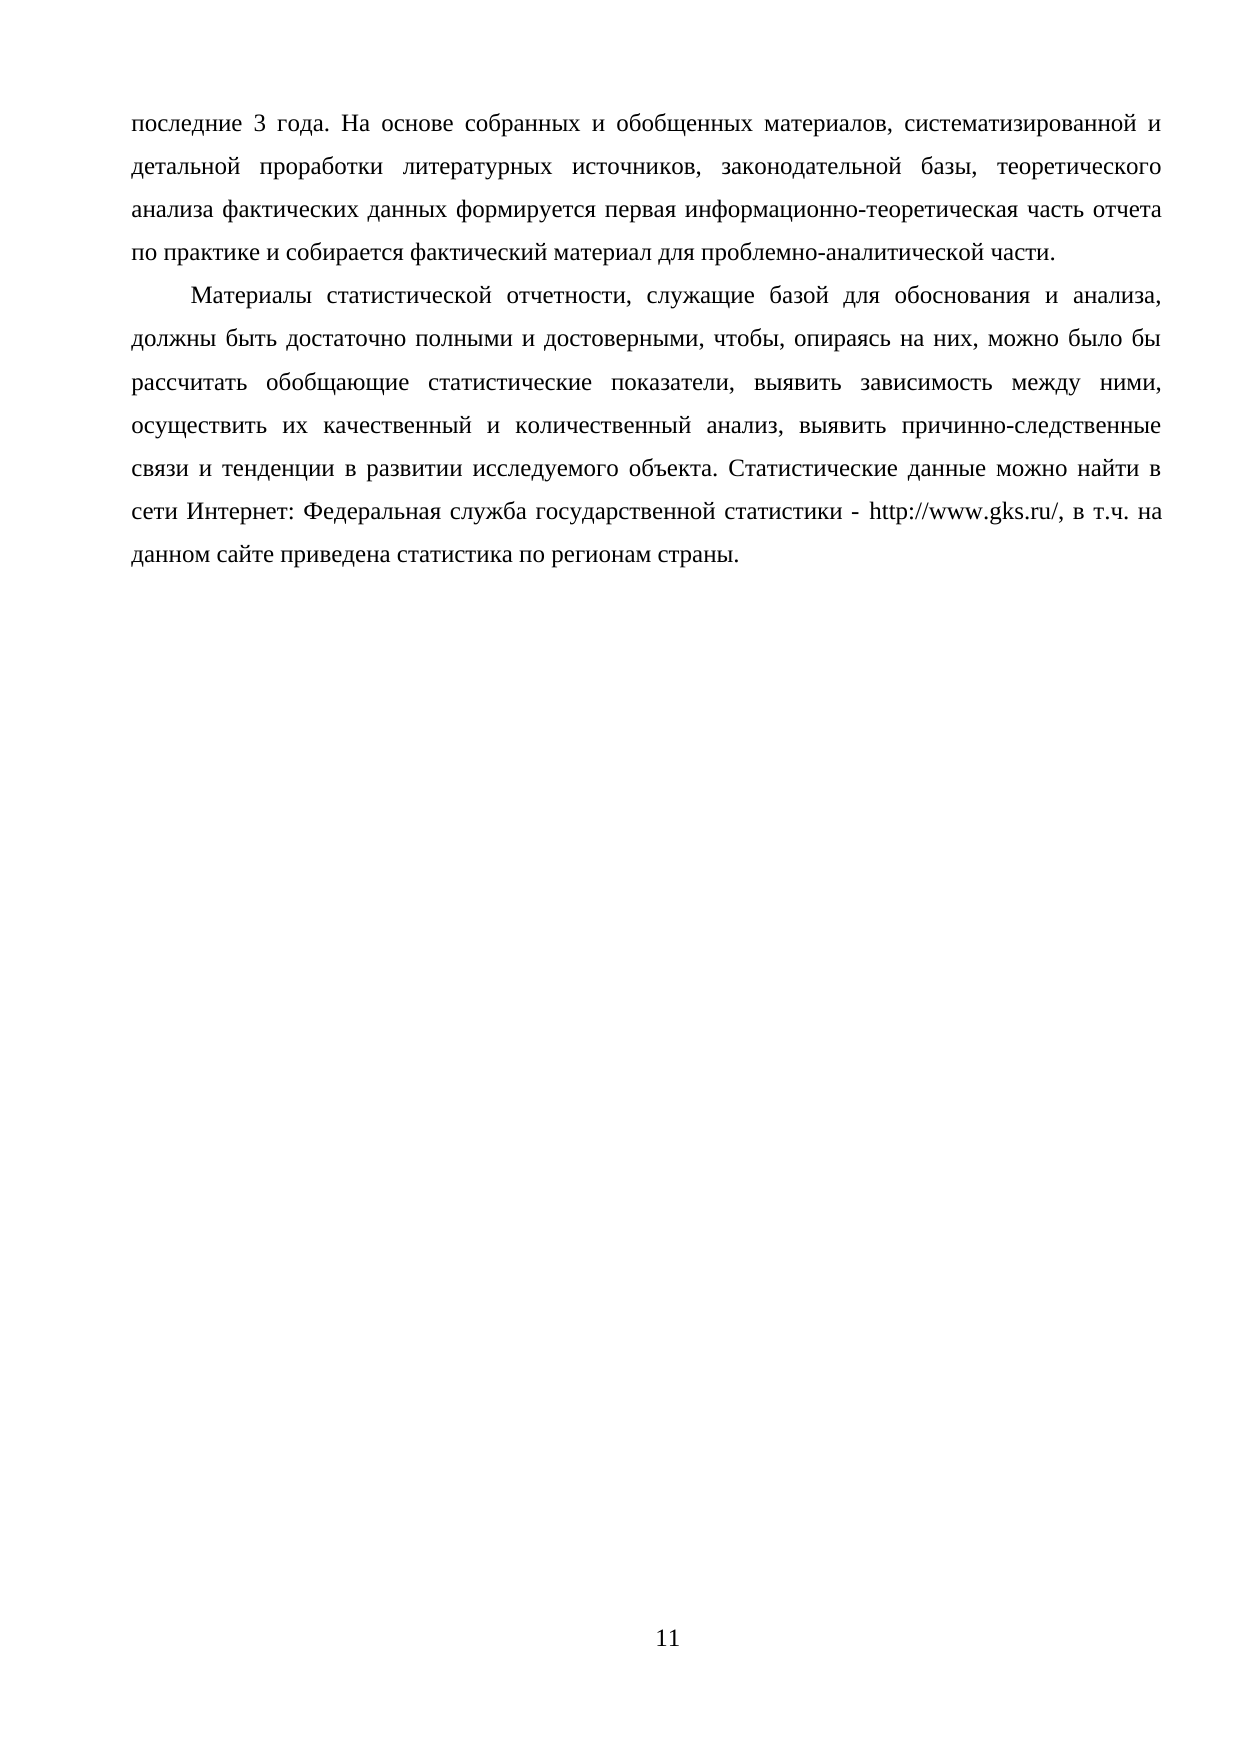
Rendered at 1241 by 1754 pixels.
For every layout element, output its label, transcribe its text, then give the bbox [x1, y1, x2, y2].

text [131, 108, 1162, 266]
text Материалы статистической отчетности, служащие базой для обоснования и анализа, должны быть достаточно полными и достоверными, чтобы, опираясь на них, можно было бы рассчитать обобщающие статистические показатели, выявить зависимость между ними, осуществить их качественный и количественный анализ, выявить причинно-следственные связи и тенденции в развитии исследуемого объекта. Статистические данные можно найти в сети Интернет: Федеральная служба государственной статистики - http://www.gks.ru/, в т.ч. на данном сайте приведена статистика по регионам страны. [131, 280, 1162, 568]
